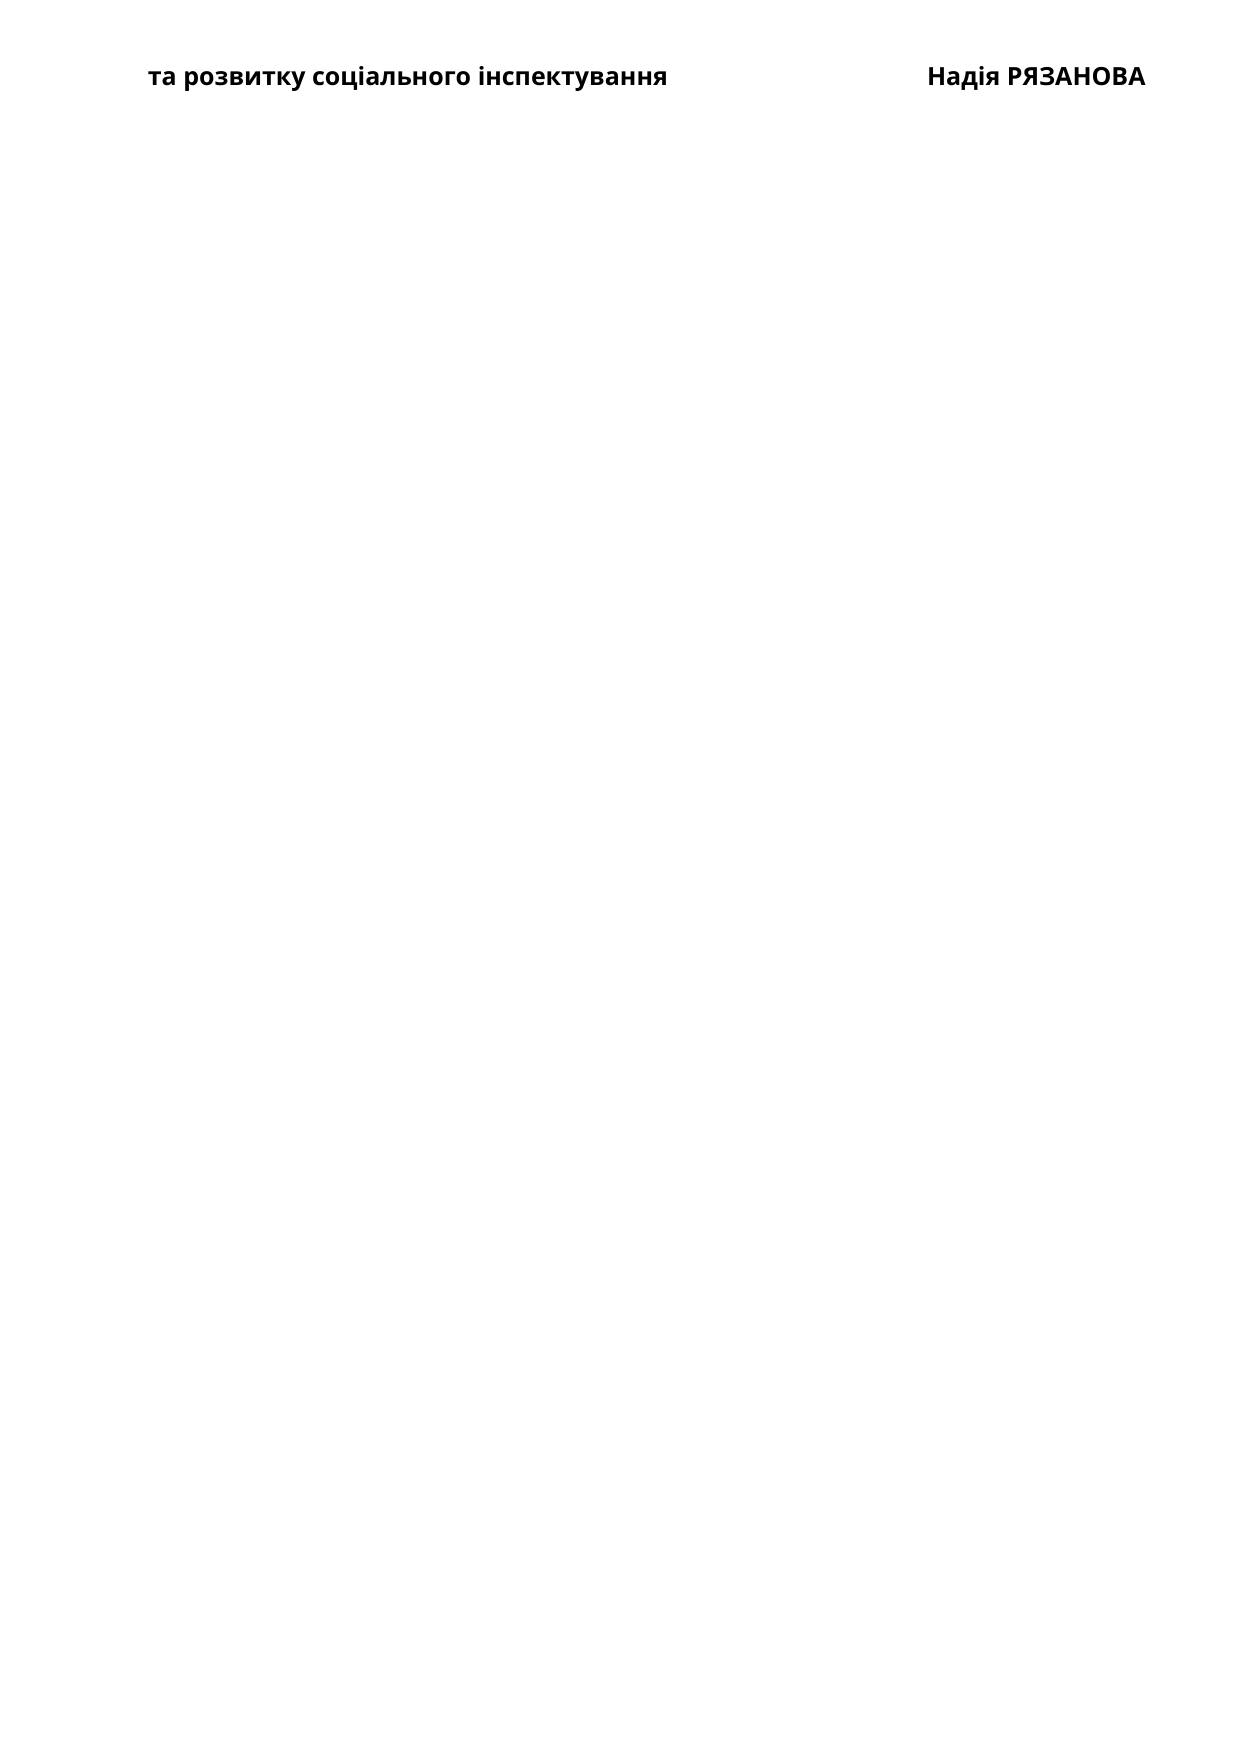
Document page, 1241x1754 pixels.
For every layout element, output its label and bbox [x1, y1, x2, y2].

text [148, 59, 1152, 93]
